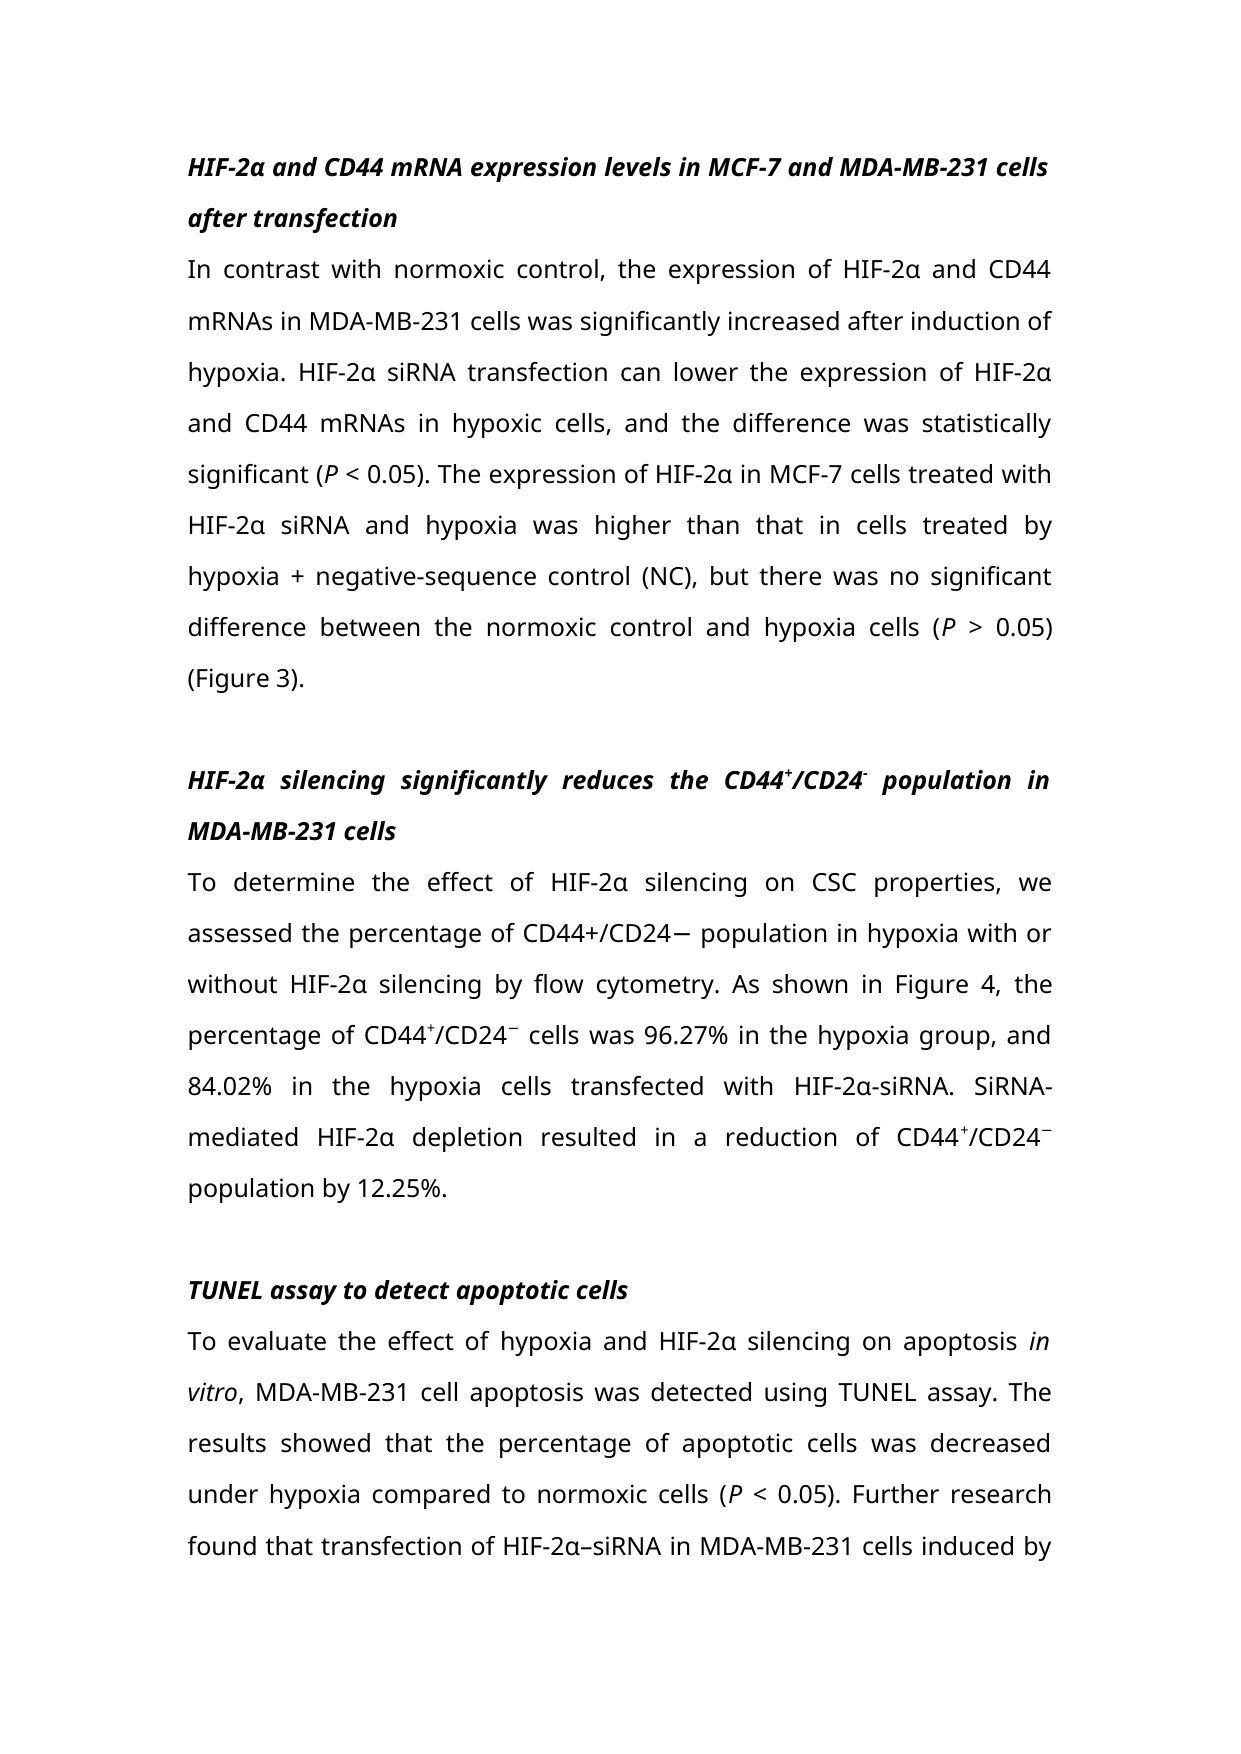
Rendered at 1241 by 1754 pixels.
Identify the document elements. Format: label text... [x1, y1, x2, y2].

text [187, 1324, 1053, 1562]
text To determine the effect of HIF-2α silencing on CSC properties, we assessed the percentage of CD44+/CD24− population in hypoxia with or without HIF-2α silencing by flow cytometry. As shown in Figure 4, the percentage of CD44+/CD24− cells was 96.27% in the hypoxia group, and 84.02% in the hypoxia cells transfected with HIF-2α-siRNA. SiRNA-mediated HIF-2α depletion resulted in a reduction of CD44+/CD24− population by 12.25%. [187, 864, 1053, 1205]
text In contrast with normoxic control, the expression of HIF-2α and CD44 mRNAs in MDA-MB-231 cells was significantly increased after induction of hypoxia. HIF-2α siRNA transfection can lower the expression of HIF-2α and CD44 mRNAs in hypoxic cells, and the difference was statistically significant (P < 0.05). The expression of HIF-2α in MCF-7 cells treated with HIF-2α siRNA and hypoxia was higher than that in cells treated by hypoxia + negative-sequence control (NC), but there was no significant difference between the normoxic control and hypoxia cells (P > 0.05) (Figure 3). [187, 252, 1053, 694]
text HIF-2α silencing significantly reduces the CD44+/CD24- population in MDA-MB-231 cells [187, 762, 1053, 848]
text HIF-2α and CD44 mRNA expression levels in MCF-7 and MDA-MB-231 cells after transfection [187, 150, 1053, 235]
text TUNEL assay to detect apoptotic cells [187, 1273, 1053, 1307]
